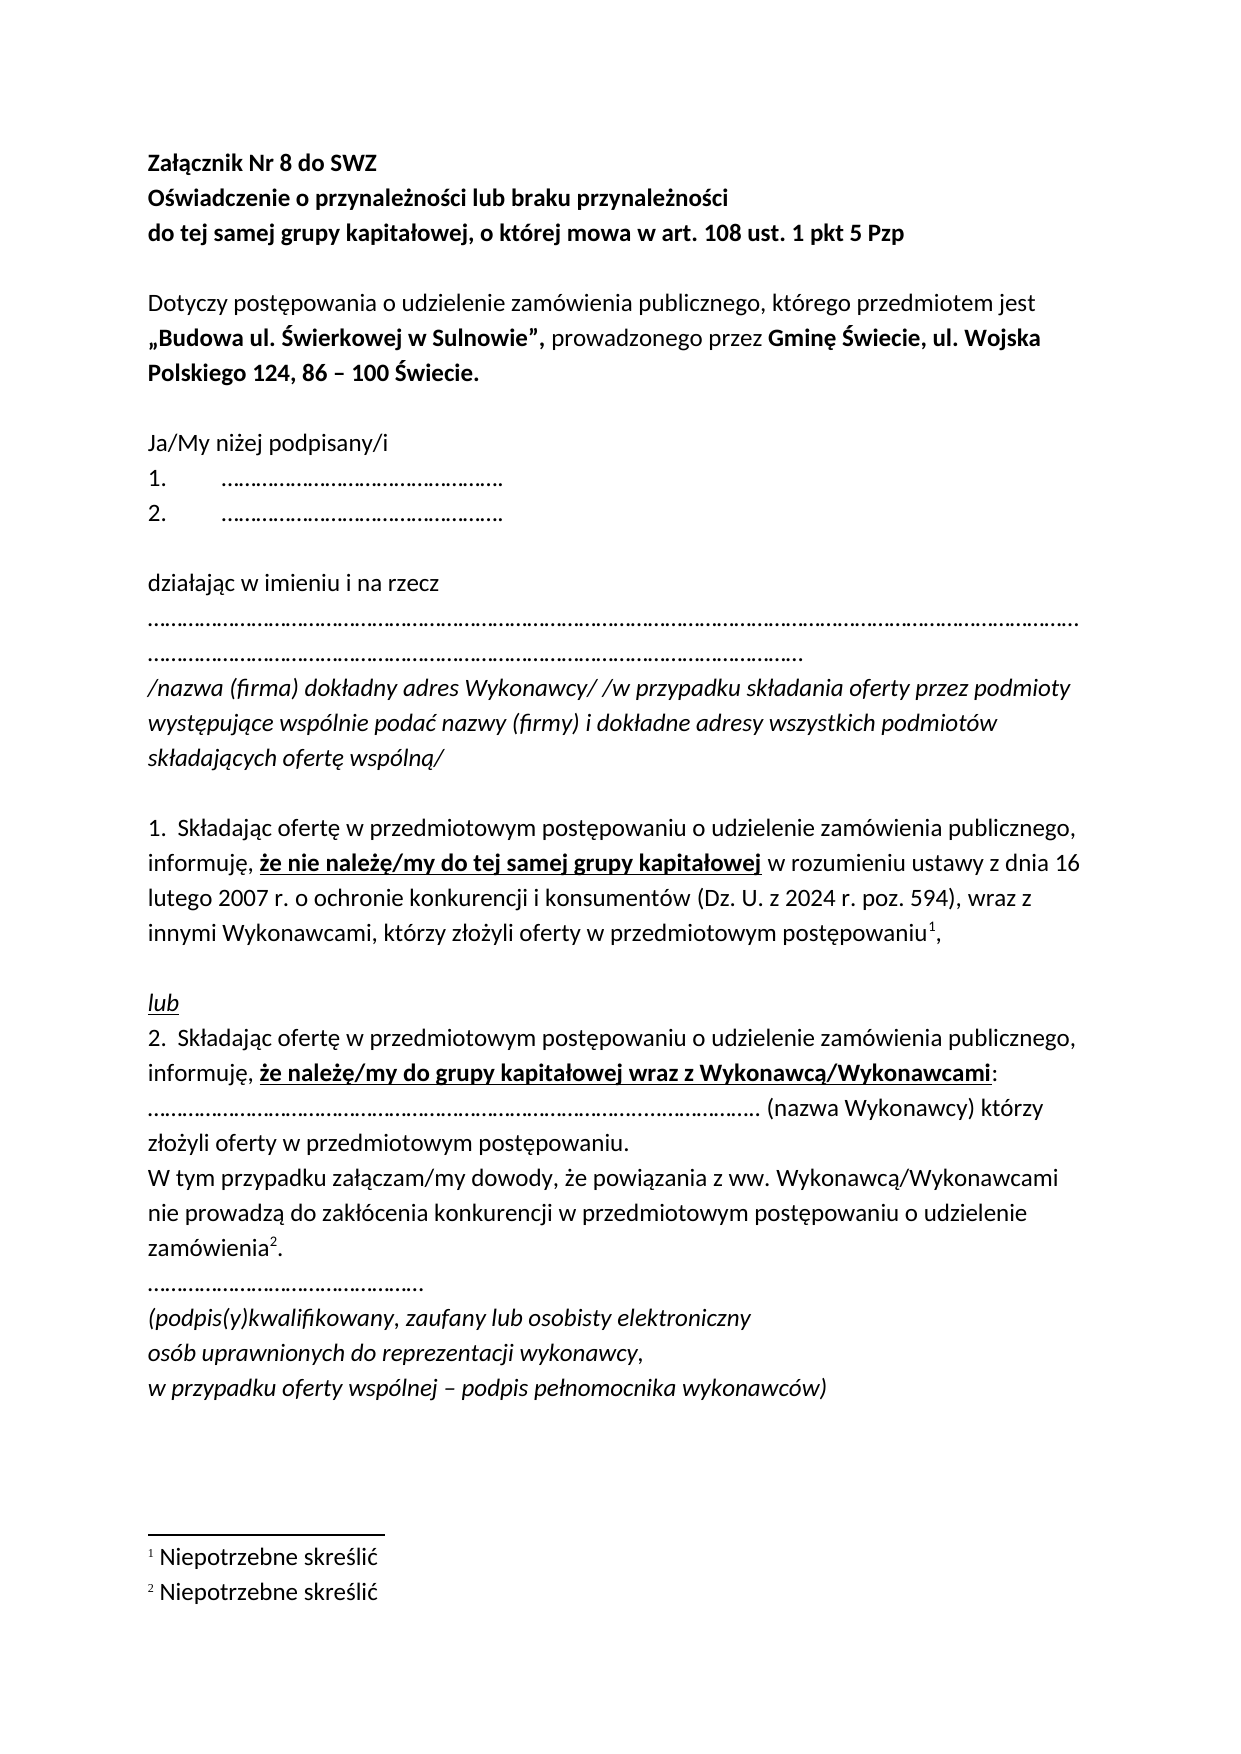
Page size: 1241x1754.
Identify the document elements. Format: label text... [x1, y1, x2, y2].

text ………………………………………… [148, 1268, 1093, 1298]
text osób uprawnionych do reprezentacji wykonawcy, [148, 1338, 1093, 1368]
list …………………………………………. [148, 463, 1093, 493]
text Oświadczenie o przynależności lub braku przynależności [148, 183, 1093, 213]
text do tej samej grupy kapitałowej, o której mowa w art. 108 ust. 1 pkt 5 Pzp [148, 218, 1093, 248]
text w przypadku oferty wspólnej – podpis pełnomocnika wykonawców) [148, 1373, 1093, 1403]
text Ja/My niżej podpisany/i [148, 428, 1093, 458]
text Załącznik Nr 8 do SWZ [148, 148, 1093, 178]
text W tym przypadku załączam/my dowody, że powiązania z ww. Wykonawcą/Wykonawcami nie prowadzą do zakłócenia konkurencji w przedmiotowym postępowaniu o udzielenie zamówienia. [148, 1163, 1093, 1263]
list Składając ofertę w przedmiotowym postępowaniu o udzielenie zamówienia publicznego, informuję, że nie należę/my do tej samej grupy kapitałowej w rozumieniu ustawy z dnia 16 lutego 2007 r. o ochronie konkurencji i konsumentów (Dz. U. z 2024 r. poz. 594), wraz z innymi Wykonawcami, którzy złożyli oferty w przedmiotowym postępowaniu, [148, 813, 1093, 948]
text (podpis(y)kwalifikowany, zaufany lub osobisty elektroniczny [148, 1303, 1093, 1333]
text Dotyczy postępowania o udzielenie zamówienia publicznego, którego przedmiotem jest „Budowa ul. Świerkowej w Sulnowie”, prowadzonego przez Gminę Świecie, ul. Wojska Polskiego 124, 86 – 100 Świecie. [148, 288, 1093, 388]
list …………………………………………. [148, 498, 1093, 528]
text /nazwa (firma) dokładny adres Wykonawcy/ /w przypadku składania oferty przez podmioty występujące wspólnie podać nazwy (firmy) i dokładne adresy wszystkich podmiotów składających ofertę wspólną/ [148, 673, 1093, 773]
list Składając ofertę w przedmiotowym postępowaniu o udzielenie zamówienia publicznego, informuję, że należę/my do grupy kapitałowej wraz z Wykonawcą/Wykonawcami: ………………………………………………………………………….....…………….. (nazwa Wykonawcy) którzy złożyli oferty w przedmiotowym postępowaniu. [148, 1023, 1093, 1158]
text działając w imieniu i na rzecz [148, 568, 1093, 598]
text …………………………………………………………………………………………………………………………………………………………………………………………………………………………………………………… [148, 603, 1093, 668]
list lub [148, 988, 1093, 1018]
